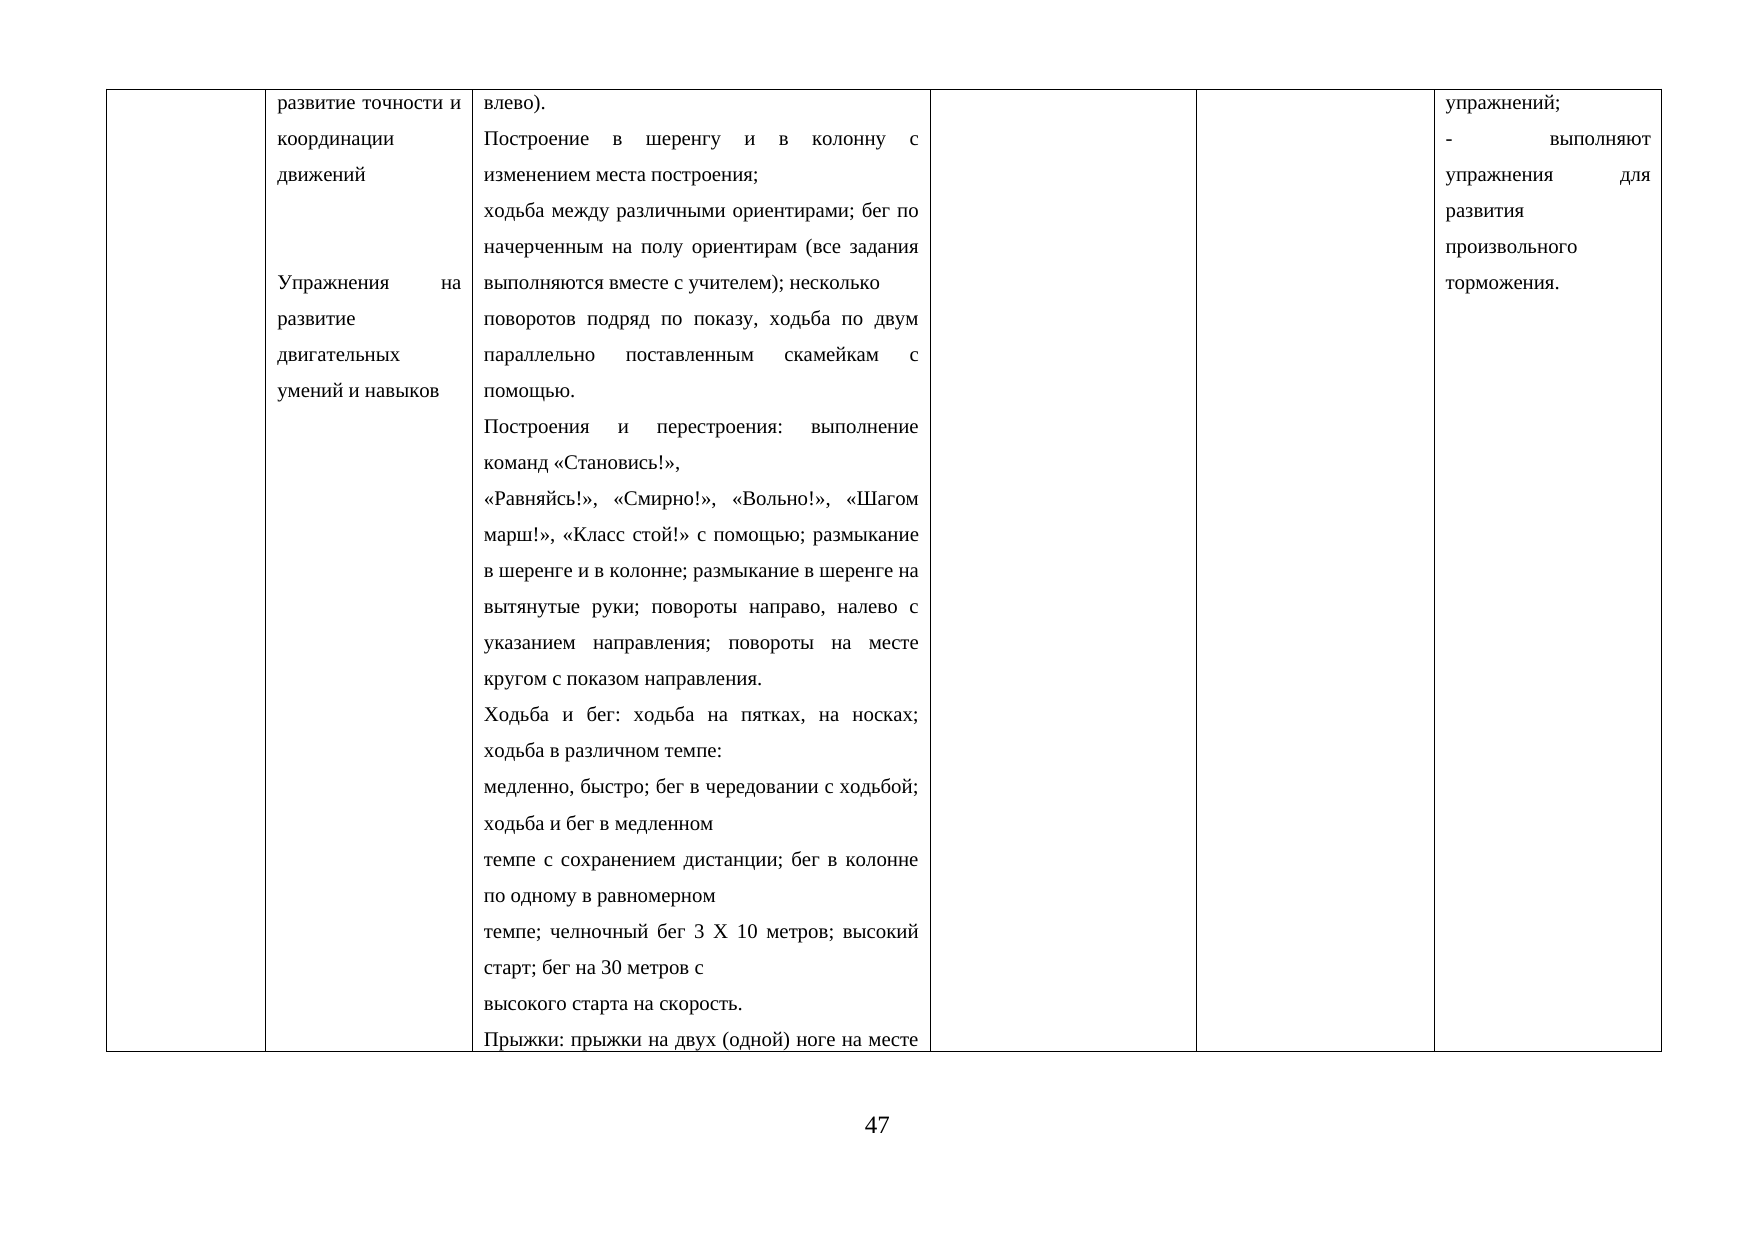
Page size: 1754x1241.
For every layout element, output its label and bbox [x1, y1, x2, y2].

table_cell [107, 90, 265, 1051]
table_cell [931, 90, 1196, 1051]
table_cell [1435, 90, 1661, 1051]
table_cell [266, 90, 472, 1051]
table_cell [473, 90, 930, 1051]
table_cell [1197, 90, 1434, 1051]
